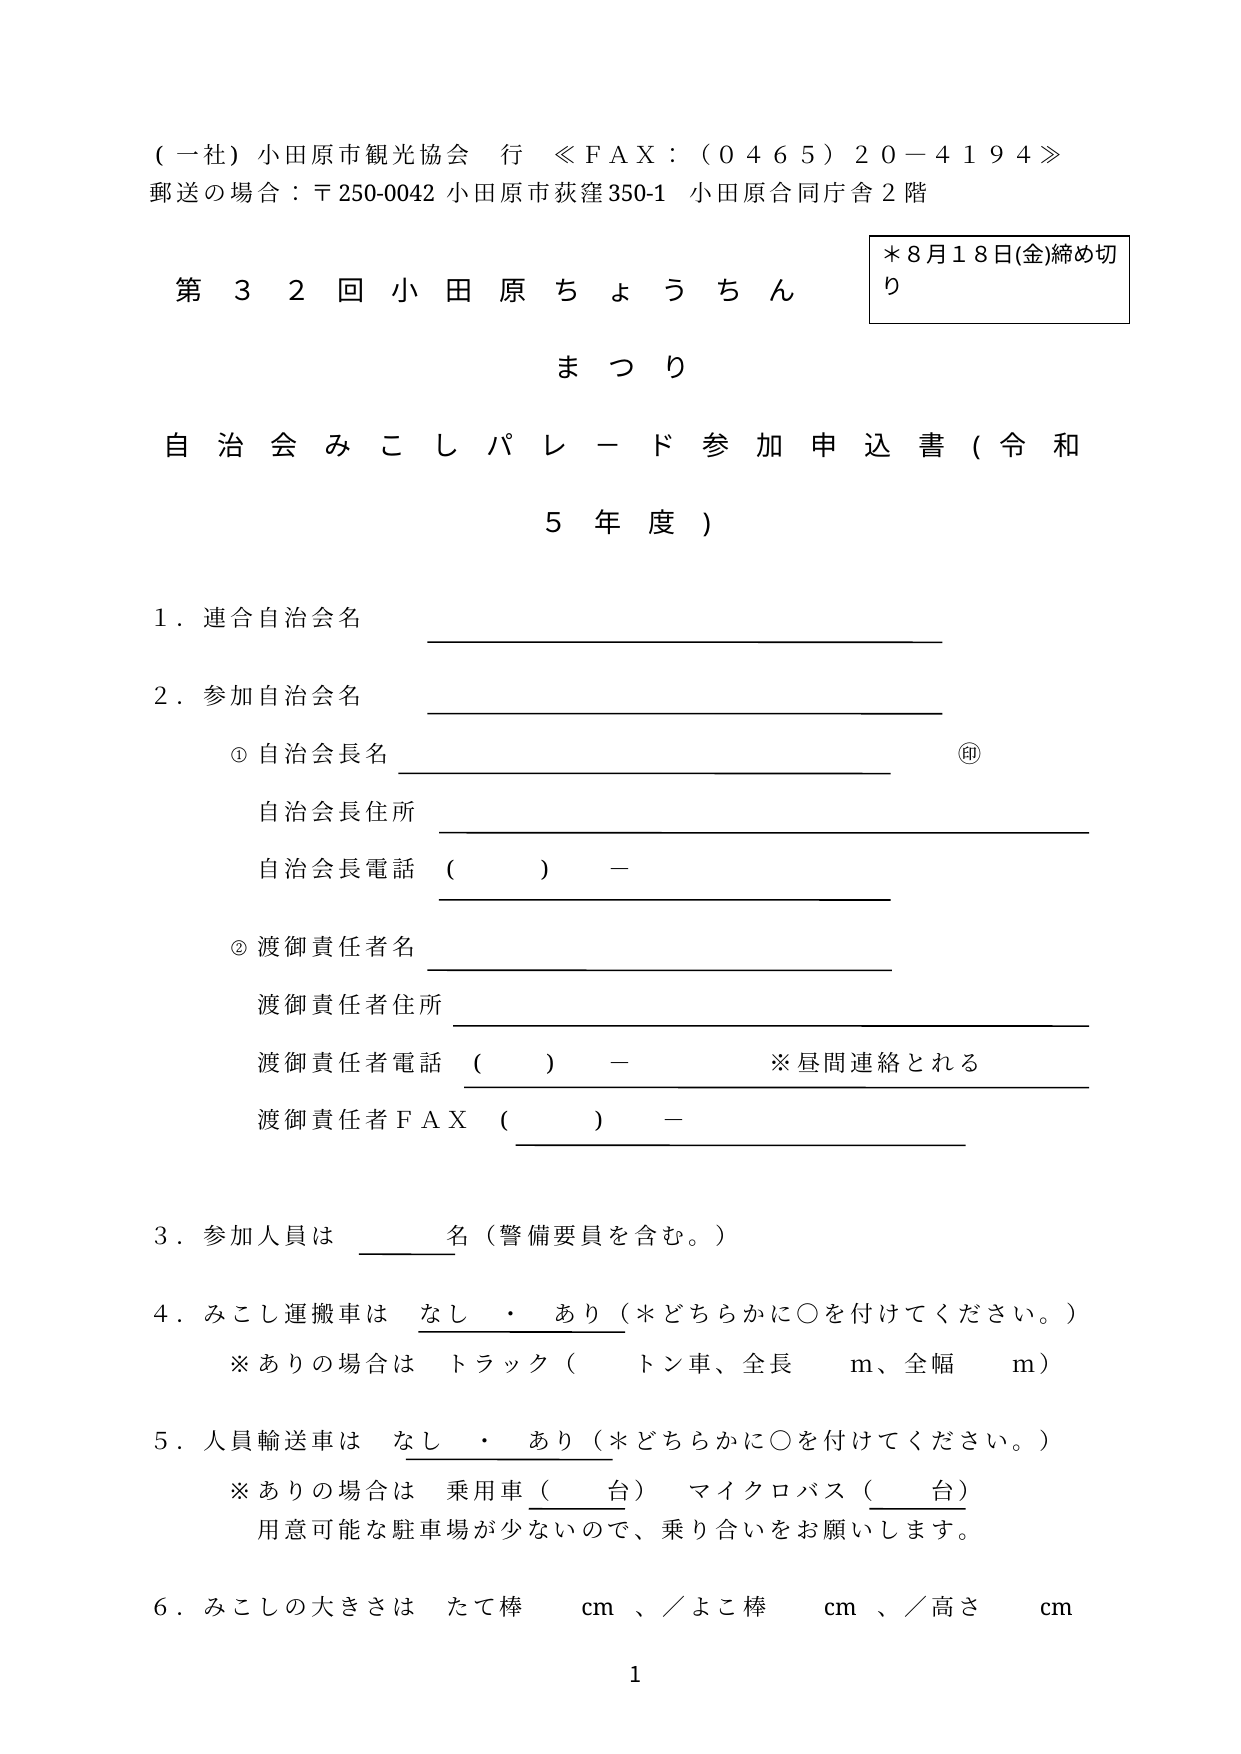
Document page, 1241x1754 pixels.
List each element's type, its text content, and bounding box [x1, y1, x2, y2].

text 自治会みこしパレ－ド参加申込書(令和５年度) [149, 404, 1121, 559]
text ・渡御責任者住所 [207, 984, 1121, 1023]
text 郵送の場合：〒250-0042小田原市荻窪350-1小田原合同庁舎２階 [149, 173, 1121, 211]
text ・渡御責任者電話 (□□□) □□－□□□□ ※昼間連絡とれる [207, 1042, 1121, 1081]
text ※ありの場合は トラック（ トン車、全長 ｍ、全幅 ｍ） [207, 1343, 1121, 1382]
text 自治会長電話 (□□□□) □□－□□□□ [235, 849, 1121, 887]
text 第３２回小田原ちょうちんまつり [149, 250, 1121, 404]
text ①自治会長名 ㊞ [207, 733, 1121, 772]
text 自治会長住所 [235, 791, 1121, 829]
text １．連合自治会名 [149, 598, 1121, 636]
text ・渡御責任者ＦＡＸ (□□□□) □□－□□□□ [207, 1100, 1121, 1138]
text ６．みこしの大きさは たて棒 cm、／よこ棒 cm、／高さ cm [149, 1587, 1121, 1625]
text 用意可能な駐車場が少ないので、乗り合いをお願いします。 [149, 1509, 1121, 1548]
text ２．参加自治会名 [149, 675, 1121, 714]
text (一社)小田原市観光協会 行 ≪ＦＡＸ：（０４６５）２０―４１９４≫ [149, 134, 1121, 173]
text ②渡御責任者名 [192, 926, 1121, 965]
text ※ありの場合は 乗用車（ 台） マイクロバス（ 台） [207, 1471, 1121, 1509]
text ３．参加人員は 名（警備要員を含む。） [149, 1216, 1121, 1254]
text ５．人員輸送車は なし ・ あり（＊どちらかに○を付けてください。） [149, 1420, 1121, 1459]
text ４．みこし運搬車は なし ・ あり（＊どちらかに○を付けてください。） [149, 1293, 1121, 1332]
